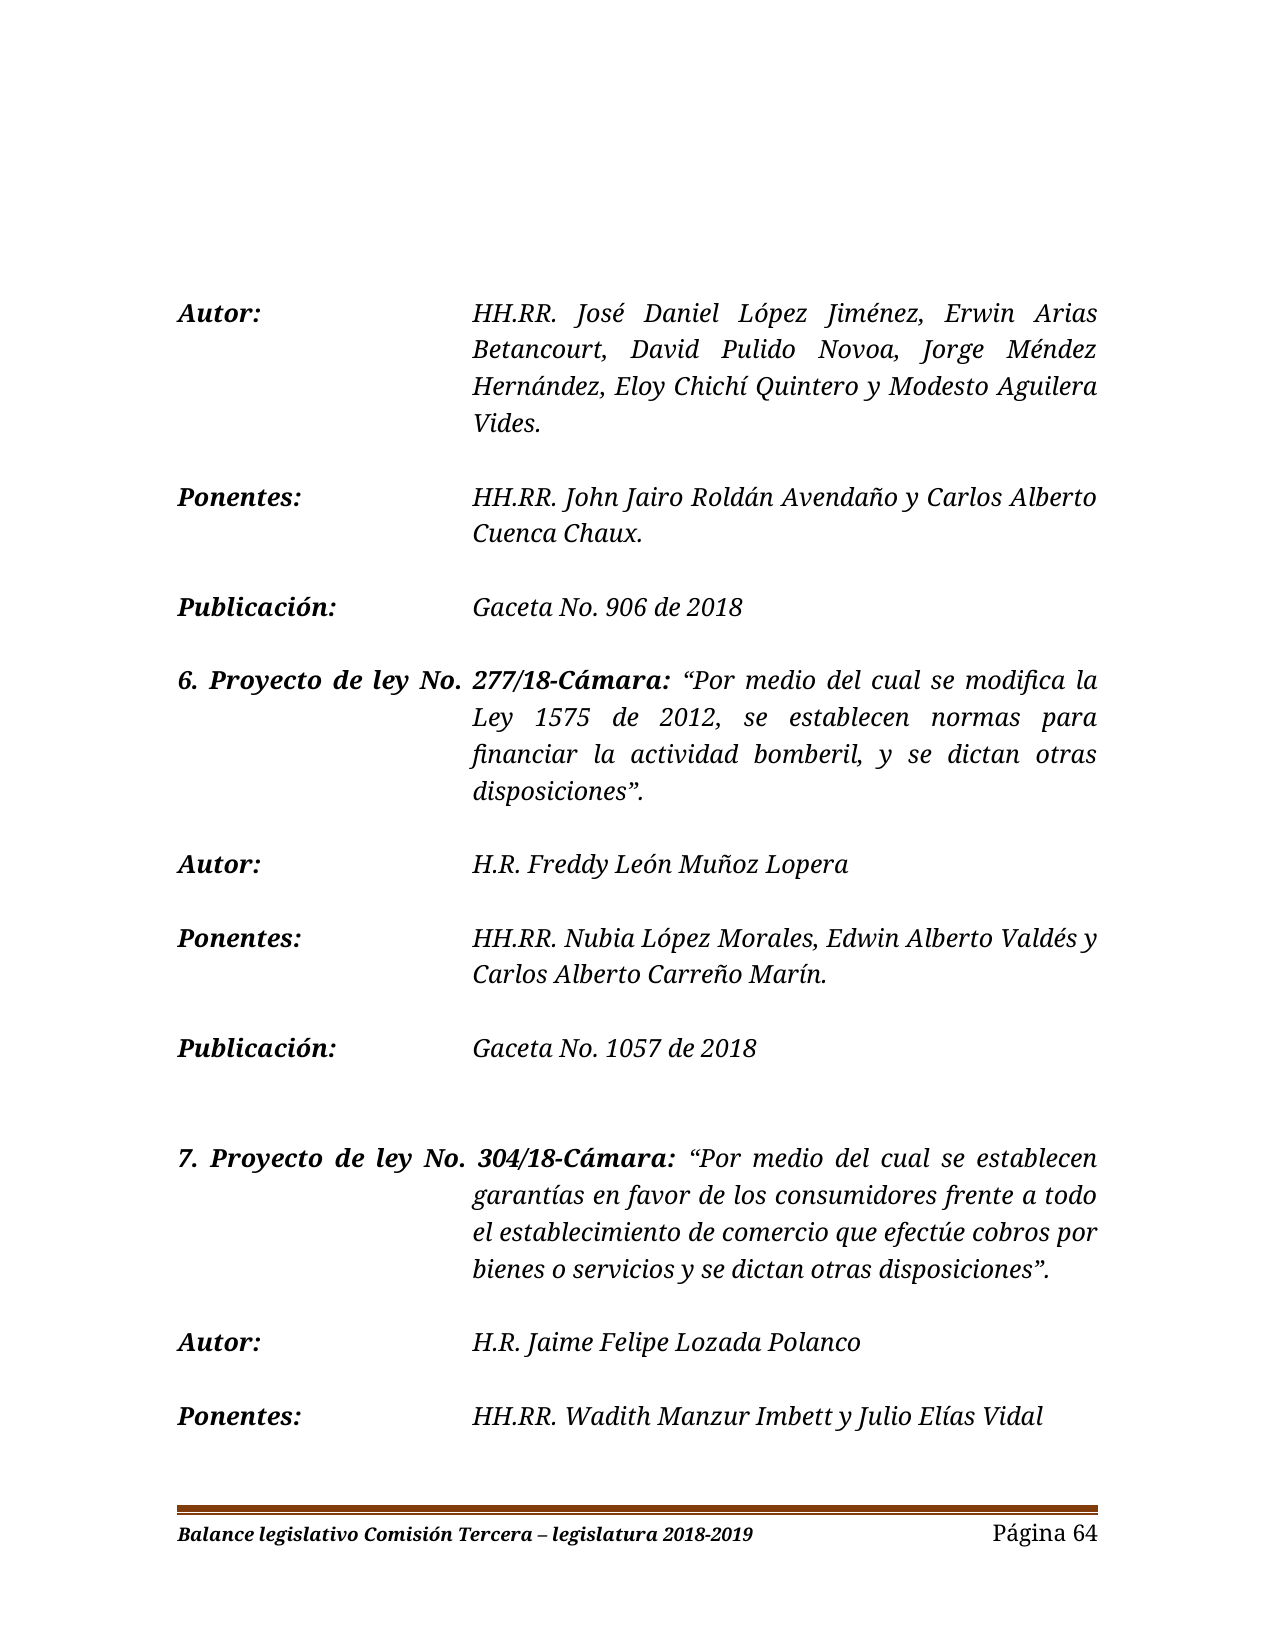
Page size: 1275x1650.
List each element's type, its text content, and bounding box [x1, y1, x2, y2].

text Publicación: Gaceta No. 1057 de 2018 [177, 1031, 1098, 1065]
text Ponentes: HH.RR. Nubia López Morales, Edwin Alberto Valdés y Carlos Alberto Carreño Marín. [177, 920, 1098, 991]
text Autor: H.R. Freddy León Muñoz Lopera [177, 847, 1098, 881]
text 7. Proyecto de ley No. 304/18-Cámara: “Por medio del cual se establecen garantías en favor de los consumidores frente a todo el establecimiento de comercio que efectúe cobros por bienes o servicios y se dictan otras disposiciones”. [177, 1141, 1098, 1285]
text Publicación: Gaceta No. 906 de 2018 [177, 589, 1098, 623]
text 6. Proyecto de ley No. 277/18-Cámara: “Por medio del cual se modifica la Ley 1575 de 2012, se establecen normas para financiar la actividad bomberil, y se dictan otras disposiciones”. [177, 663, 1098, 807]
text Ponentes: HH.RR. John Jairo Roldán Avendaño y Carlos Alberto Cuenca Chaux. [177, 479, 1098, 550]
text Autor: HH.RR. José Daniel López Jiménez, Erwin Arias Betancourt, David Pulido Novoa, Jorge Méndez Hernández, Eloy Chichí Quintero y Modesto Aguilera Vides. [177, 295, 1098, 440]
text Autor: H.R. Jaime Felipe Lozada Polanco [177, 1325, 1098, 1359]
text Ponentes: HH.RR. Wadith Manzur Imbett y Julio Elías Vidal [177, 1398, 1098, 1432]
